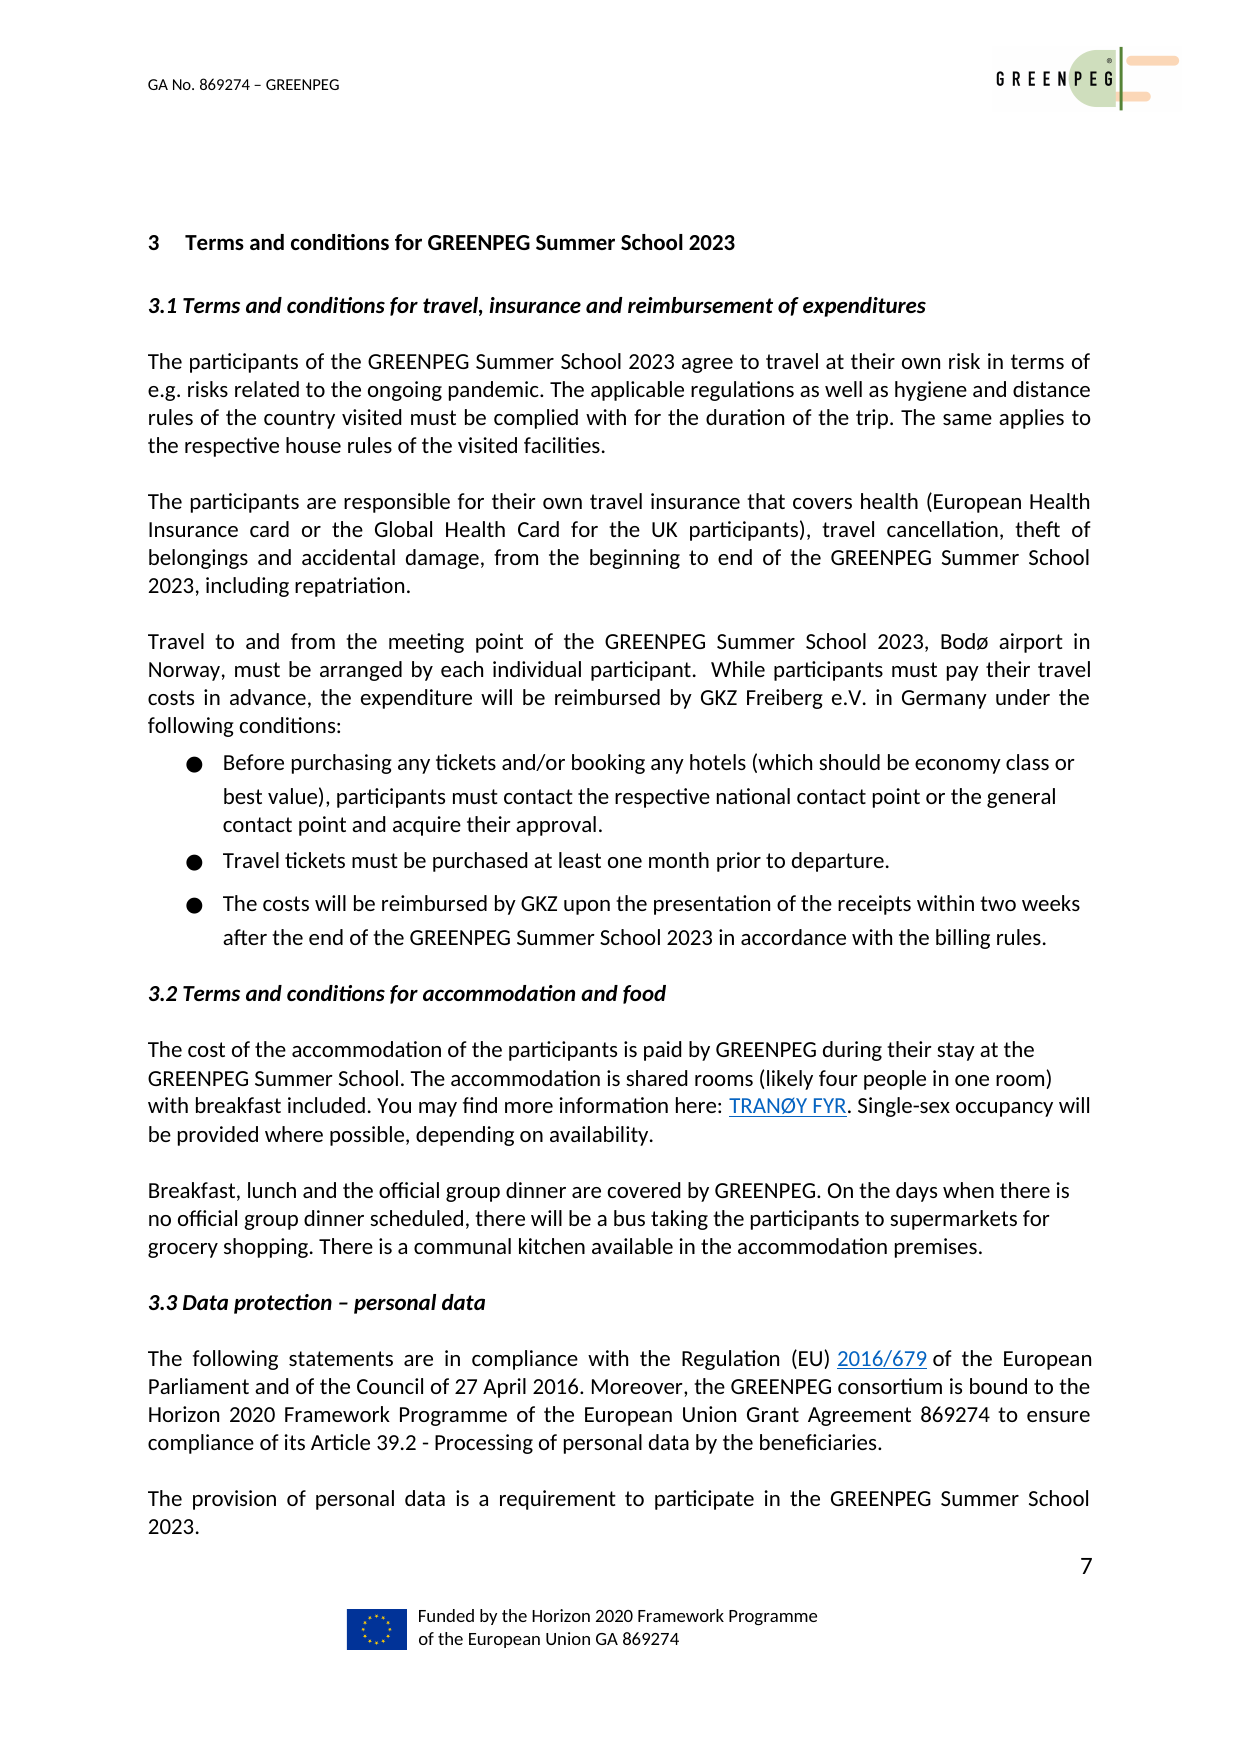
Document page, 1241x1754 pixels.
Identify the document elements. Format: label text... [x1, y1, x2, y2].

text 3.1 Terms and conditions for travel, insurance and reimbursement of expenditures [148, 291, 1093, 319]
list Travel tickets must be purchased at least one month prior to departure. [185, 838, 1093, 881]
list Terms and conditions for GREENPEG Summer School 2023 [148, 228, 1093, 256]
text The cost of the accommodation of the participants is paid by GREENPEG during their stay at the GREENPEG Summer School. The accommodation is shared rooms (likely four people in one room) with breakfast included. You may find more information here: TRANØY FYR. Single-sex occupancy will be provided where possible, depending on availability. [148, 1036, 1093, 1148]
picture [992, 46, 1182, 112]
list Before purchasing any tickets and/or booking any hotels (which should be economy class or best value), participants must contact the respective national contact point or the general contact point and acquire their approval. [185, 739, 1093, 838]
text The participants are responsible for their own travel insurance that covers health (European Health Insurance card or the Global Health Card for the UK participants), travel cancellation, theft of belongings and accidental damage, from the beginning to end of the GREENPEG Summer School 2023, including repatriation. [148, 487, 1093, 599]
text The following statements are in compliance with the Regulation (EU) 2016/679 of the European Parliament and of the Council of 27 April 2016. Moreover, the GREENPEG consortium is bound to the Horizon 2020 Framework Programme of the European Union Grant Agreement 869274 to ensure compliance of its Article 39.2 - Processing of personal data by the beneficiaries. [148, 1344, 1093, 1456]
text Breakfast, lunch and the official group dinner are covered by GREENPEG. On the days when there is no official group dinner scheduled, there will be a bus taking the participants to supermarkets for grocery shopping. There is a communal kitchen available in the accommodation premises. [148, 1176, 1093, 1260]
text The provision of personal data is a requirement to participate in the GREENPEG Summer School 2023. [148, 1484, 1093, 1540]
text 3.2 Terms and conditions for accommodation and food [148, 979, 1093, 1008]
text The participants of the GREENPEG Summer School 2023 agree to travel at their own risk in terms of e.g. risks related to the ongoing pandemic. The applicable regulations as well as hygiene and distance rules of the country visited must be complied with for the duration of the trip. The same applies to the respective house rules of the visited facilities. [148, 347, 1093, 459]
text 3.3 Data protection – personal data [148, 1288, 1093, 1316]
list The costs will be reimbursed by GKZ upon the presentation of the receipts within two weeks after the end of the GREENPEG Summer School 2023 in accordance with the billing rules. [185, 881, 1093, 952]
text Travel to and from the meeting point of the GREENPEG Summer School 2023, Bodø airport in Norway, must be arranged by each individual participant. While participants must pay their travel costs in advance, the expenditure will be reimbursed by GKZ Freiberg e.V. in Germany under the following conditions: [148, 627, 1093, 739]
picture [346, 1609, 407, 1650]
